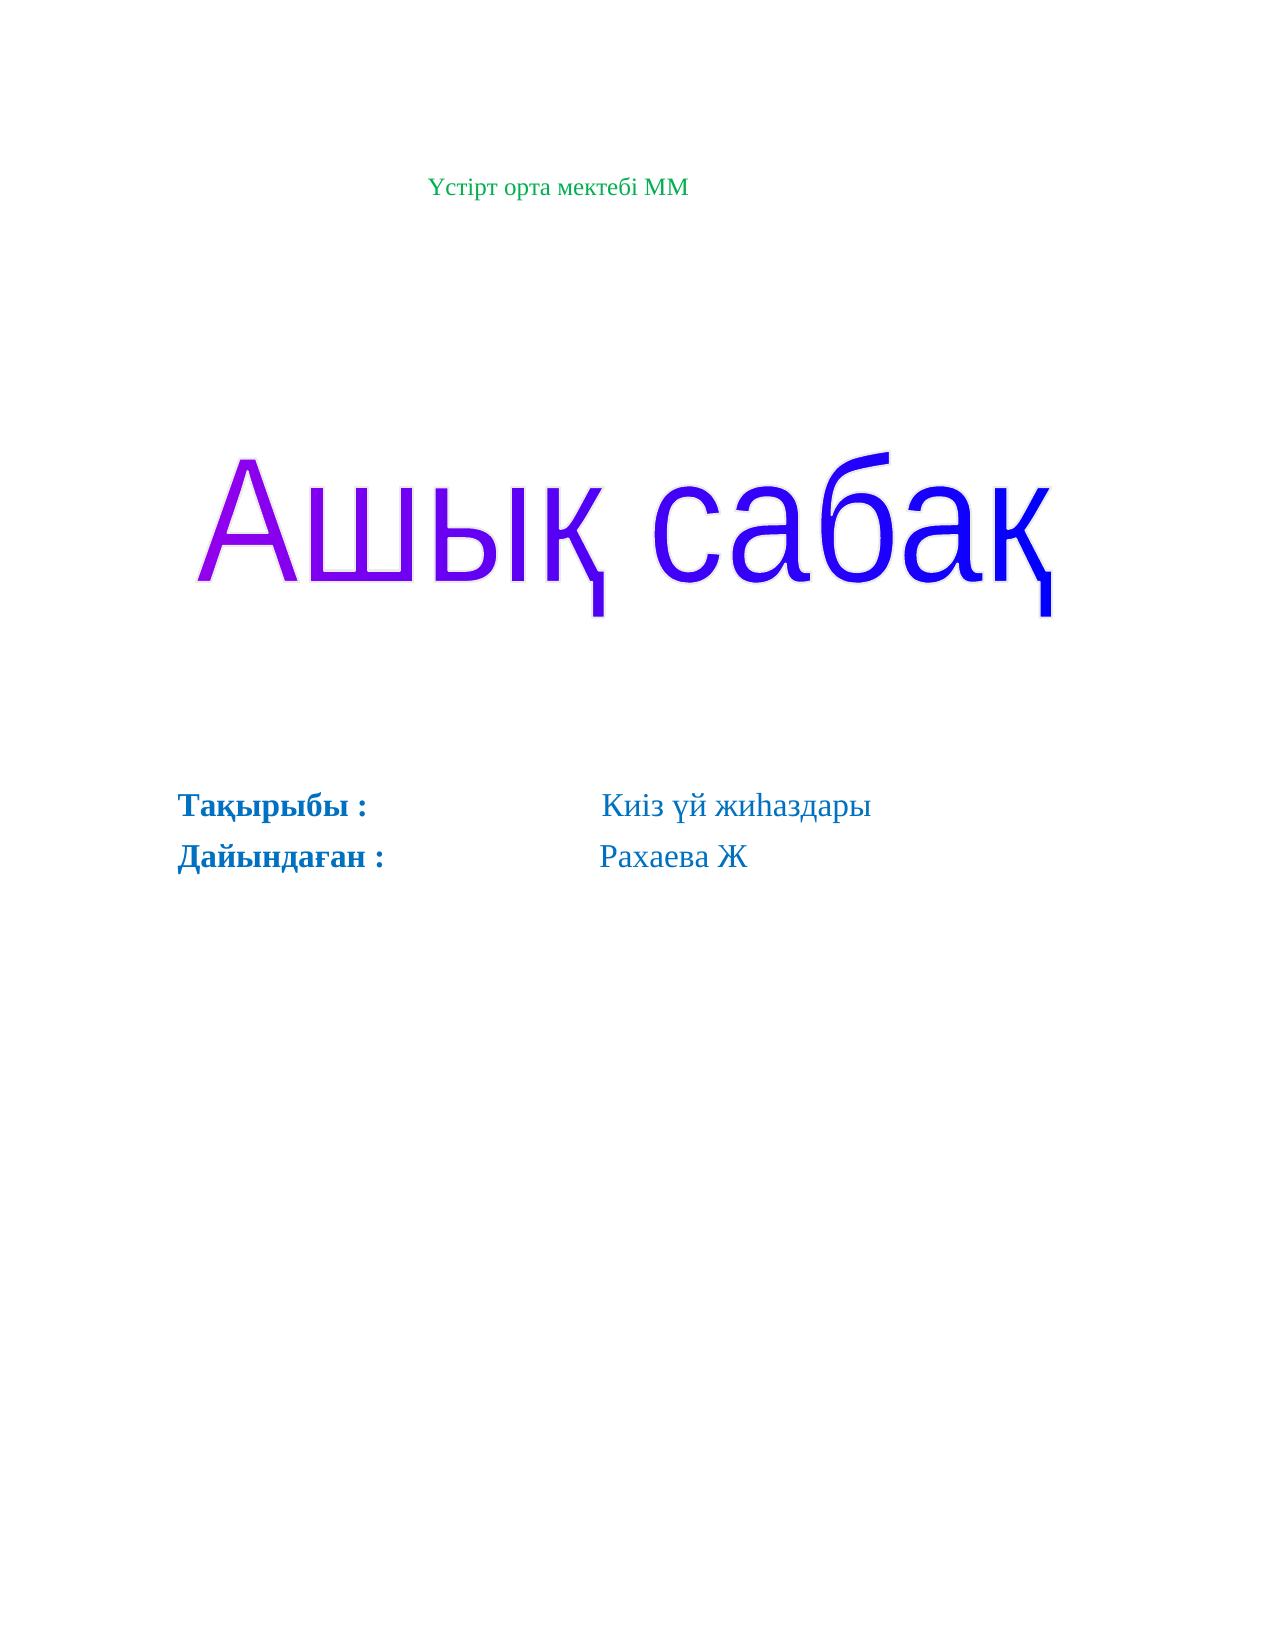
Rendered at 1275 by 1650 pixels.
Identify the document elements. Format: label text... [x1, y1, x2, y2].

text Тақырыбы : Киіз үй жиһаздары [177, 785, 1186, 824]
text Дайындаған : Рахаева Ж [177, 836, 1186, 874]
text Үстірт орта мектебі ММ [177, 166, 1186, 201]
